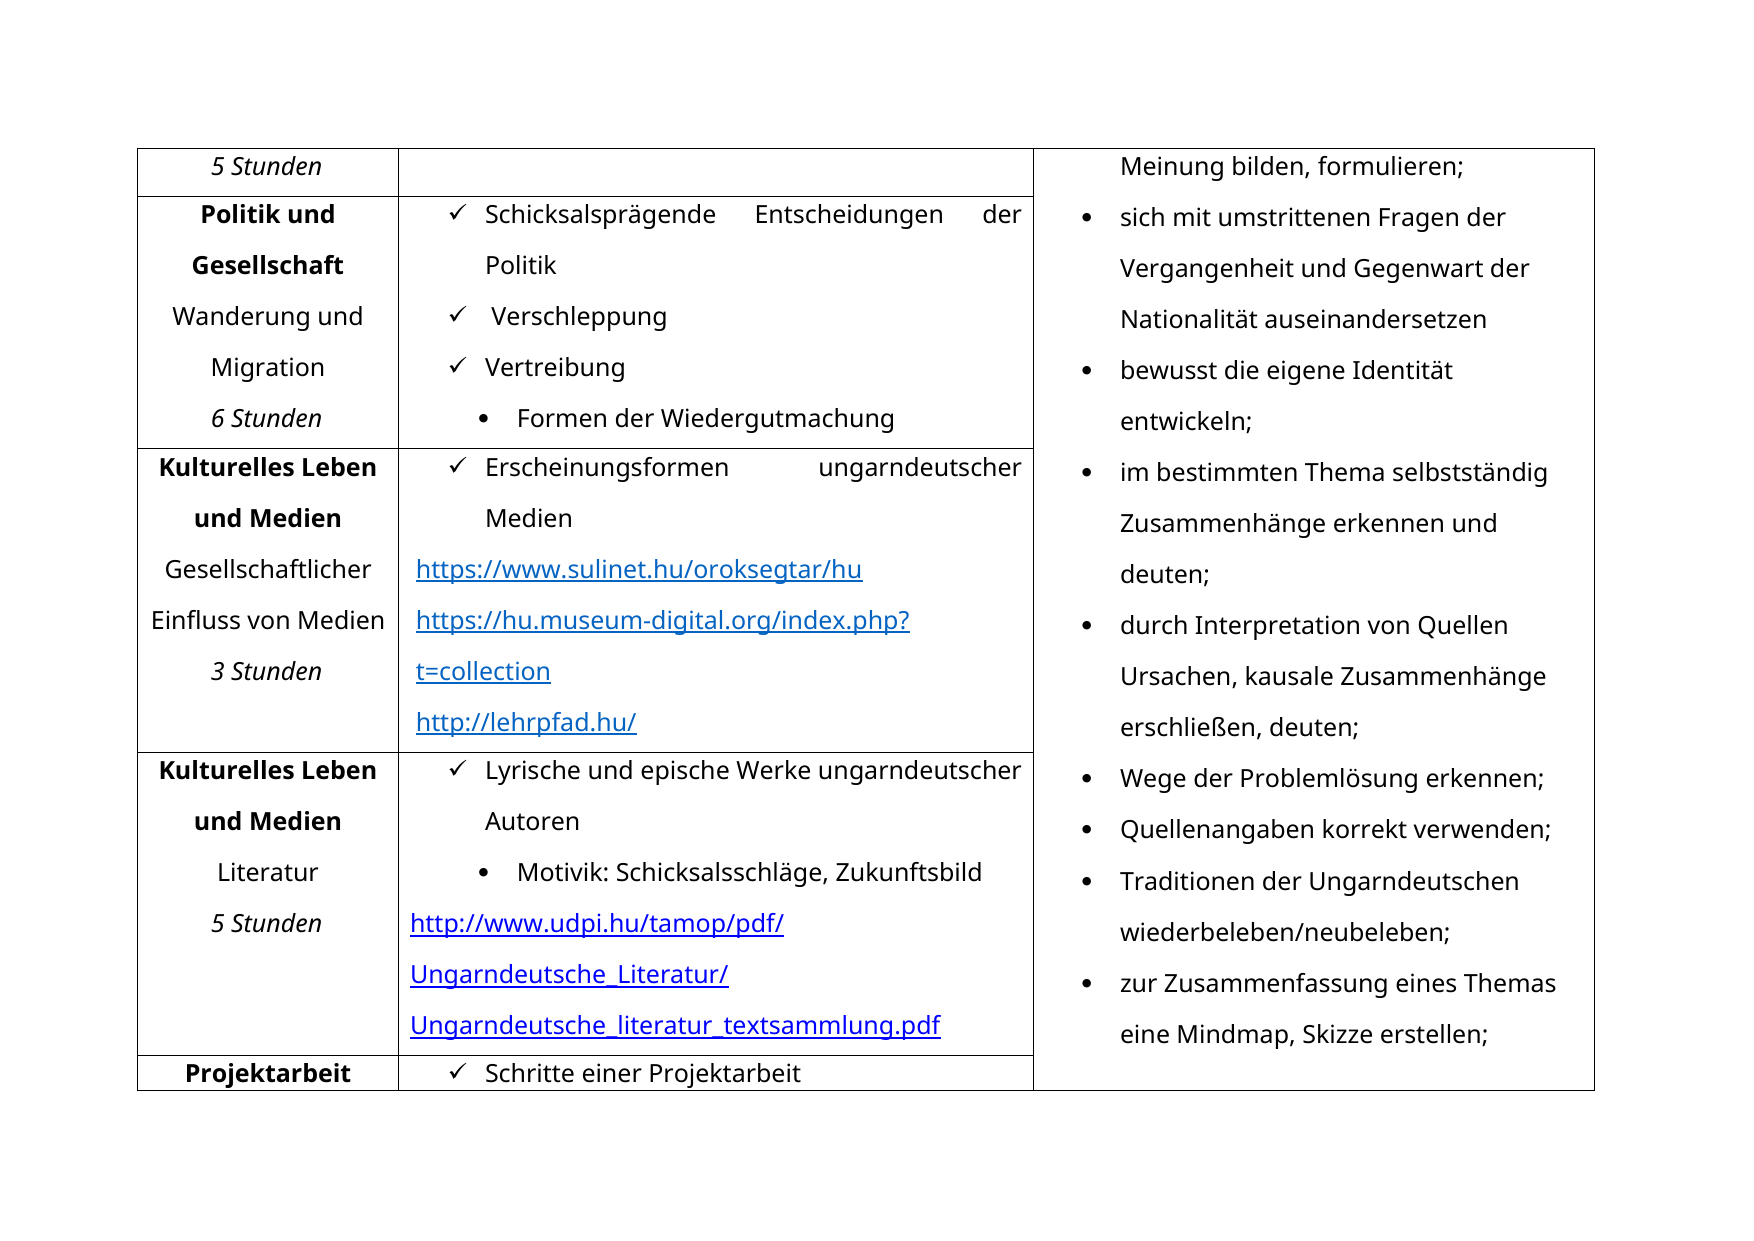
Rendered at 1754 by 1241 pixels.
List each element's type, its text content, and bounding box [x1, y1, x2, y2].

table_cell Schicksalsprägende Entscheidungen der Politik Verschleppung Vertreibung Formen der Wiedergutmachung [399, 197, 1033, 448]
table_cell Lyrische und epische Werke ungarndeutscher Autoren Motivik: Schicksalsschläge, Zukunftsbild http://www.udpi.hu/tamop/pdf/Ungarndeutsche_Literatur/Ungarndeutsche_literatur_textsammlung.pdf [399, 753, 1033, 1055]
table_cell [399, 1056, 1033, 1090]
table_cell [138, 1056, 398, 1090]
table_cell Erscheinungsformen ungarndeutscher Medien https://www.sulinet.hu/oroksegtar/hu https://hu.museum-digital.org/index.php?t=collection http://lehrpfad.hu/ [399, 449, 1033, 752]
table_cell Kulturelles Leben und Medien Gesellschaftlicher Einfluss von Medien 3 Stunden [138, 449, 398, 752]
table_cell Kulturelles Leben und Medien Literatur 5 Stunden [138, 753, 398, 1055]
table_cell Politik und Gesellschaft Wanderung und Migration 6 Stunden [138, 197, 398, 448]
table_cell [138, 149, 398, 196]
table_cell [399, 149, 1033, 196]
